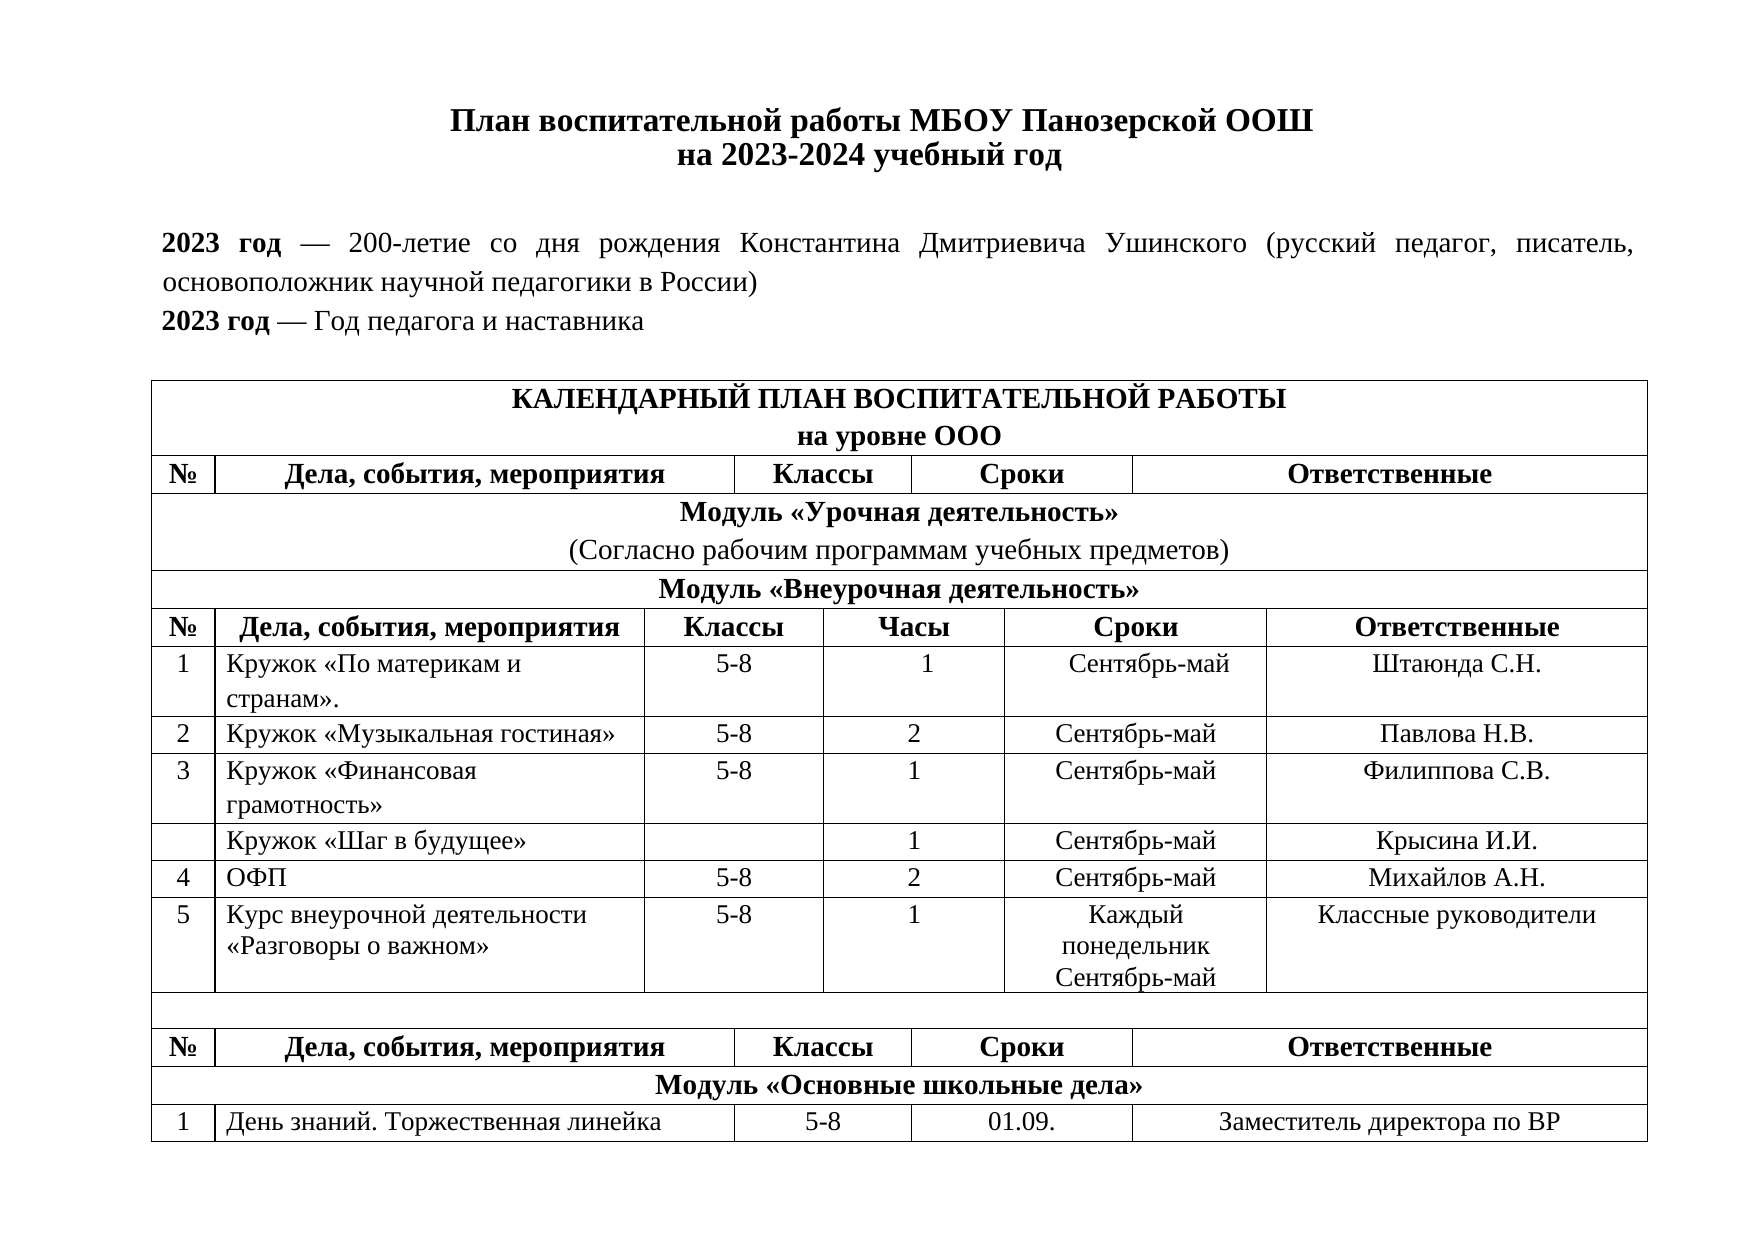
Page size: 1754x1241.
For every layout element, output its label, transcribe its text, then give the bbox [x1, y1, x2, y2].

table_cell 4 [152, 861, 214, 897]
table_cell 1 [824, 754, 1004, 823]
table_cell 1 [152, 647, 214, 716]
table_cell Классы [735, 1029, 911, 1066]
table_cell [216, 1105, 734, 1141]
table_cell Михайлов А.Н. [1267, 861, 1647, 897]
table_cell 1 [824, 647, 1004, 716]
text 2023 год — 200-летие со дня рождения Константина Дмитриевича Ушинского (русский педагог, писатель, основоположник научной педагогики в России) [161, 225, 1636, 297]
table_cell ОФП [216, 861, 644, 897]
table_cell 1 [824, 824, 1004, 860]
table_cell 2 [824, 717, 1004, 753]
table_cell Ответственные [1133, 456, 1647, 493]
table_cell Сентябрь-май [1005, 754, 1266, 823]
table_cell № [152, 609, 214, 646]
table_cell Классы [735, 456, 911, 493]
table_cell Кружок «Шаг в будущее» [216, 824, 644, 860]
table_cell Кружок «По материкам и странам». [216, 647, 644, 716]
table_cell № [152, 1029, 214, 1066]
table_cell Кружок «Музыкальная гостиная» [216, 717, 644, 753]
table_cell [152, 824, 214, 860]
table_cell № [152, 456, 214, 493]
table_cell 5 [152, 898, 214, 992]
table_cell Дела, события, мероприятия [216, 609, 644, 646]
table_cell Ответственные [1267, 609, 1647, 646]
table_cell Сентябрь-май [1005, 647, 1266, 716]
table_cell Сентябрь-май [1005, 861, 1266, 897]
table_cell Курс внеурочной деятельности «Разговоры о важном» [216, 898, 644, 992]
table_cell Модуль «Внеурочная деятельность» [152, 571, 1647, 608]
table_cell 5-8 [645, 898, 823, 992]
table_cell 01.09. [912, 1105, 1132, 1141]
table_cell 1 [824, 898, 1004, 992]
table_cell Крысина И.И. [1267, 824, 1647, 860]
table_cell 2 [152, 717, 214, 753]
table_cell [645, 824, 823, 860]
table_cell 2 [824, 861, 1004, 897]
table_cell [152, 993, 1647, 1028]
table_cell Кружок «Финансовая грамотность» [216, 754, 644, 823]
table_cell Модуль «Основные школьные дела» [152, 1067, 1647, 1104]
table_cell Сроки [912, 456, 1132, 493]
table_cell Сроки [912, 1029, 1132, 1066]
table_cell Штаюнда С.Н. [1267, 647, 1647, 716]
table_cell Модуль «Урочная деятельность» (Согласно рабочим программам учебных предметов) [152, 494, 1647, 570]
table_cell 1 [152, 1105, 214, 1141]
table_cell Дела, события, мероприятия [216, 1029, 734, 1066]
table_cell Каждый понедельник Сентябрь-май [1005, 898, 1266, 992]
table_cell Павлова Н.В. [1267, 717, 1647, 753]
table_header КАЛЕНДАРНЫЙ ПЛАН ВОСПИТАТЕЛЬНОЙ РАБОТЫ на уровне ООО [152, 381, 1647, 455]
table_cell Классы [645, 609, 823, 646]
table_cell 5-8 [645, 717, 823, 753]
text на 2023-2024 учебный год [118, 138, 1504, 172]
table_cell 3 [152, 754, 214, 823]
table_cell Ответственные [1133, 1029, 1647, 1066]
table_cell Сентябрь-май [1005, 824, 1266, 860]
table_cell Филиппова С.В. [1267, 754, 1647, 823]
table_cell Сроки [1005, 609, 1266, 646]
text 2023 год — Год педагога и наставника [161, 303, 1636, 337]
text План воспитательной работы МБОУ Панозерской ООШ [118, 103, 1504, 138]
table_cell Часы [824, 609, 1004, 646]
table_cell Дела, события, мероприятия [216, 456, 734, 493]
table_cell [1133, 1105, 1647, 1141]
table_cell Классные руководители [1267, 898, 1647, 992]
table_cell Сентябрь-май [1005, 717, 1266, 753]
table_cell 5-8 [645, 754, 823, 823]
table_cell 5-8 [645, 647, 823, 716]
table_cell 5-8 [645, 861, 823, 897]
table_cell 5-8 [735, 1105, 911, 1141]
